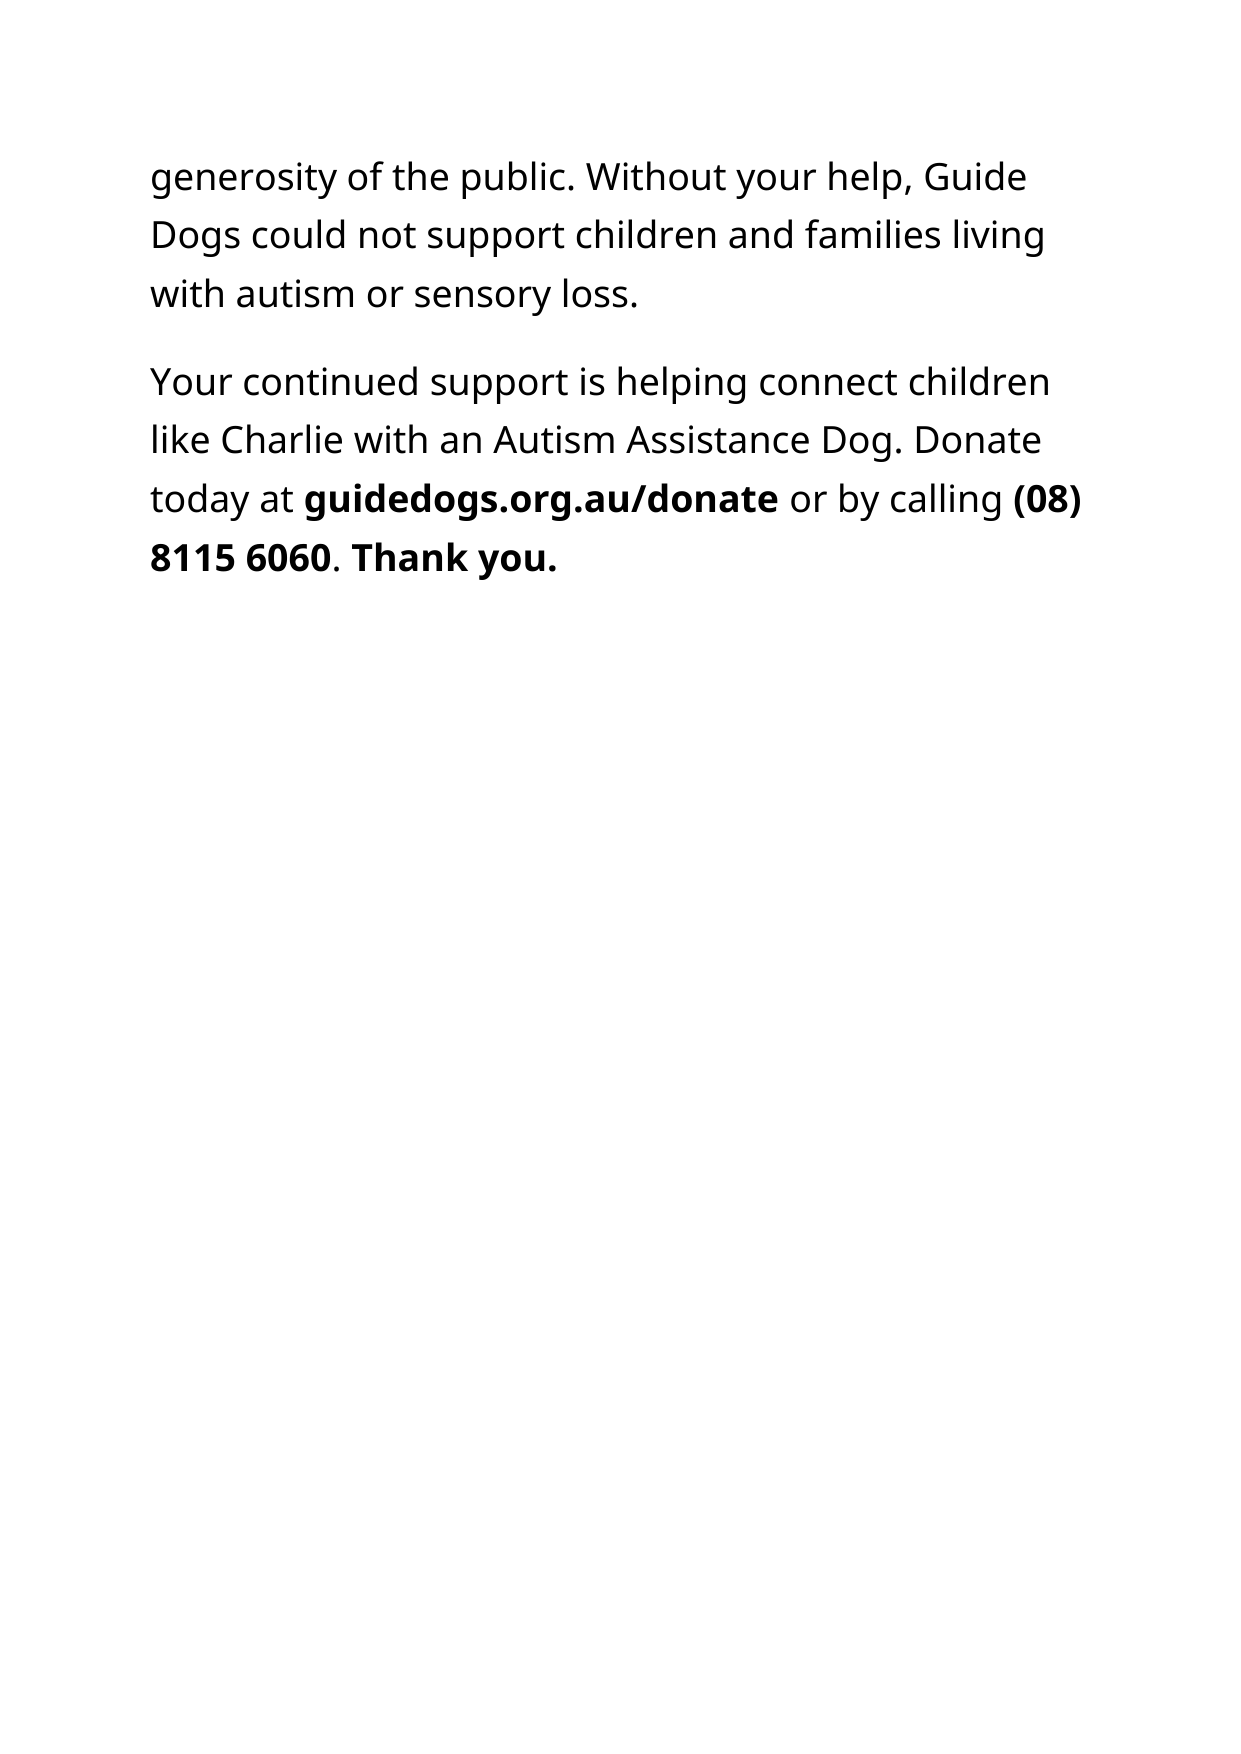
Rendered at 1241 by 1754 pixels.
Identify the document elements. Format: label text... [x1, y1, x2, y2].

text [150, 150, 1090, 318]
text Your continued support is helping connect children like Charlie with an Autism Assistance Dog. Donate today at guidedogs.org.au/donate or by calling (08) 8115 6060. Thank you. [150, 355, 1090, 582]
